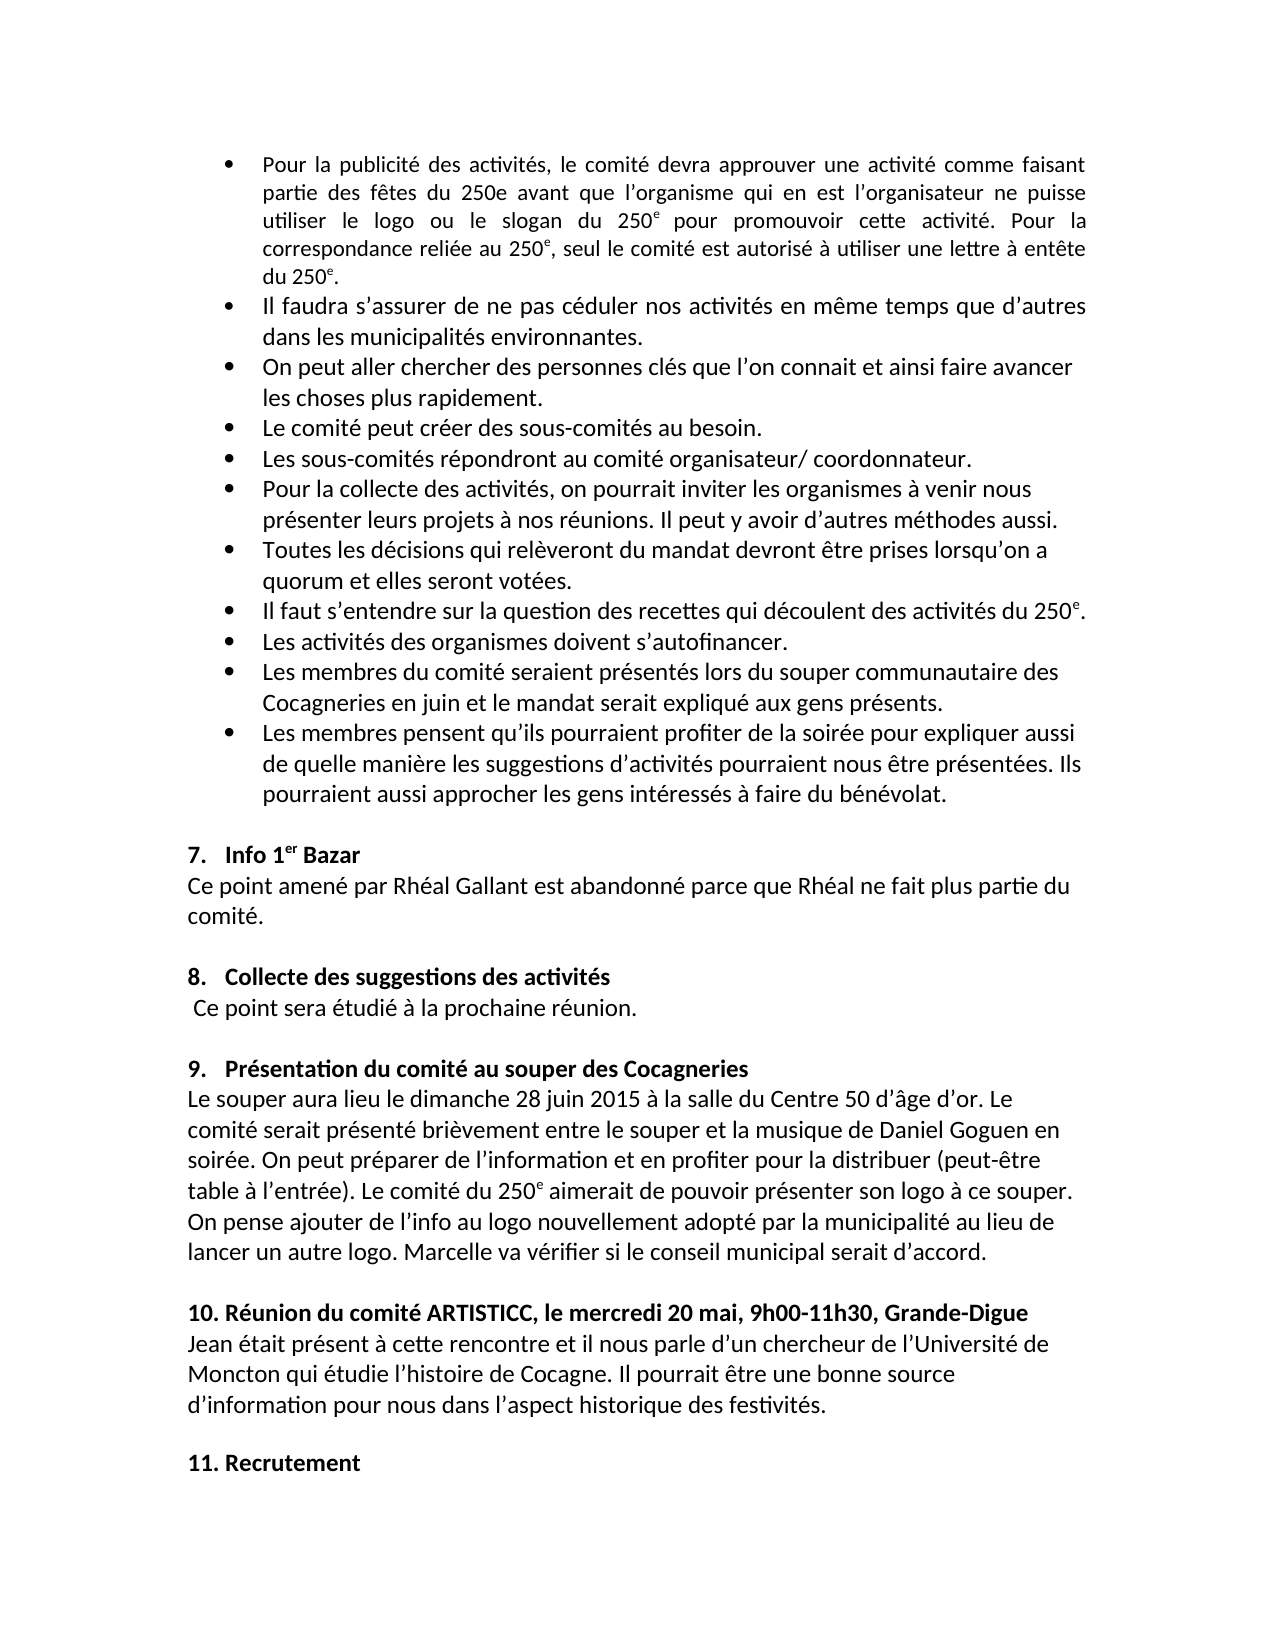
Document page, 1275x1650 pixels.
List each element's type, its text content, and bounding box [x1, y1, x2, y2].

list On peut aller chercher des personnes clés que l’on connait et ainsi faire avancer les choses plus rapidement. [225, 351, 1087, 412]
list Recrutement [187, 1447, 1087, 1478]
list Les activités des organismes doivent s’autofinancer. [225, 626, 1087, 656]
list Toutes les décisions qui relèveront du mandat devront être prises lorsqu’on a quorum et elles seront votées. [225, 534, 1087, 595]
list Les sous-comités répondront au comité organisateur/ coordonnateur. [225, 443, 1087, 473]
text Jean était présent à cette rencontre et il nous parle d’un chercheur de l’Université de Moncton qui étudie l’histoire de Cocagne. Il pourrait être une bonne source d’information pour nous dans l’aspect historique des festivités. [187, 1328, 1087, 1419]
text Ce point amené par Rhéal Gallant est abandonné parce que Rhéal ne fait plus partie du comité. [187, 870, 1087, 931]
text Le souper aura lieu le dimanche 28 juin 2015 à la salle du Centre 50 d’âge d’or. Le comité serait présenté brièvement entre le souper et la musique de Daniel Goguen en soirée. On peut préparer de l’information et en profiter pour la distribuer (peut-être table à l’entrée). Le comité du 250e aimerait de pouvoir présenter son logo à ce souper. On pense ajouter de l’info au logo nouvellement adopté par la municipalité au lieu de lancer un autre logo. Marcelle va vérifier si le conseil municipal serait d’accord. [187, 1084, 1087, 1267]
list Info 1er Bazar [187, 839, 1087, 870]
list Le comité peut créer des sous-comités au besoin. [225, 412, 1087, 443]
list Pour la collecte des activités, on pourrait inviter les organismes à venir nous présenter leurs projets à nos réunions. Il peut y avoir d’autres méthodes aussi. [225, 473, 1087, 534]
text Ce point sera étudié à la prochaine réunion. [187, 992, 1087, 1023]
list Les membres pensent qu’ils pourraient profiter de la soirée pour expliquer aussi de quelle manière les suggestions d’activités pourraient nous être présentées. Ils pourraient aussi approcher les gens intéressés à faire du bénévolat. [225, 717, 1087, 809]
list Il faut s’entendre sur la question des recettes qui découlent des activités du 250e. [225, 595, 1087, 626]
list Présentation du comité au souper des Cocagneries [187, 1053, 1087, 1084]
list Réunion du comité ARTISTICC, le mercredi 20 mai, 9h00-11h30, Grande-Digue [187, 1297, 1087, 1328]
list Les membres du comité seraient présentés lors du souper communautaire des Cocagneries en juin et le mandat serait expliqué aux gens présents. [225, 656, 1087, 717]
list Il faudra s’assurer de ne pas céduler nos activités en même temps que d’autres dans les municipalités environnantes. [225, 290, 1087, 351]
list Collecte des suggestions des activités [187, 962, 1087, 992]
list Pour la publicité des activités, le comité devra approuver une activité comme faisant partie des fêtes du 250e avant que l’organisme qui en est l’organisateur ne puisse utiliser le logo ou le slogan du 250e pour promouvoir cette activité. Pour la correspondance reliée au 250e, seul le comité est autorisé à utiliser une lettre à entête du 250e. [225, 150, 1087, 290]
